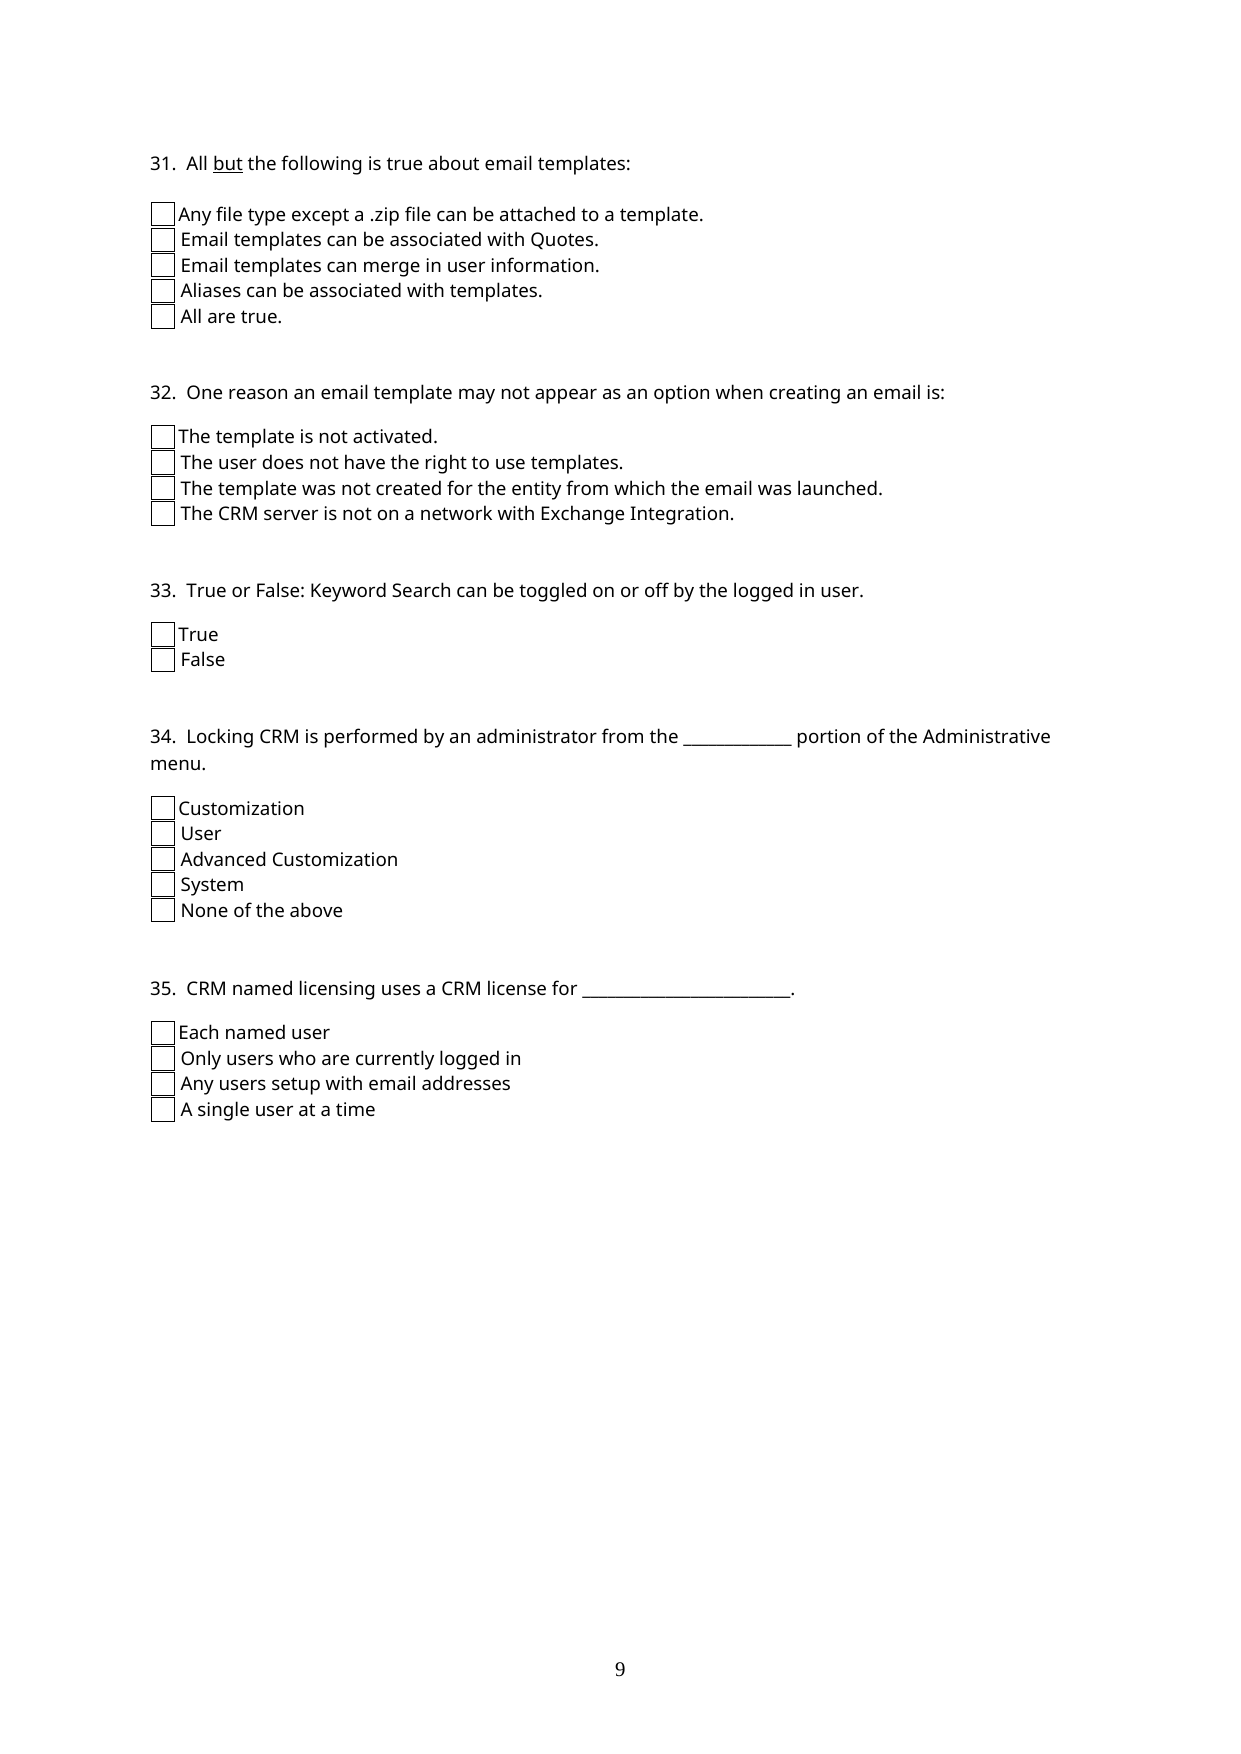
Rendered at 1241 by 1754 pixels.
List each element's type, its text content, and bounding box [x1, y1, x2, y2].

text Only users who are currently logged in [150, 1045, 1090, 1071]
text The user does not have the right to use templates. [150, 449, 1090, 475]
text Email templates can be associated with Quotes. [150, 227, 1090, 252]
text A single user at a time [150, 1096, 1090, 1122]
text False [150, 647, 1090, 672]
text Customization [150, 795, 1090, 820]
text The template was not created for the entity from which the email was launched. [150, 475, 1090, 500]
text True [150, 621, 1090, 647]
text All are true. [150, 303, 1090, 329]
text Email templates can merge in user information. [150, 252, 1090, 278]
text None of the above [150, 897, 1090, 922]
list 32. One reason an email template may not appear as an option when creating an email is: [150, 380, 1090, 405]
text Aliases can be associated with templates. [150, 278, 1090, 303]
text Any users setup with email addresses [150, 1071, 1090, 1096]
text Advanced Customization [150, 846, 1090, 871]
text System [150, 871, 1090, 897]
text 31. All but the following is true about email templates: [150, 150, 1090, 176]
text User [150, 820, 1090, 846]
text The CRM server is not on a network with Exchange Integration. [150, 500, 1090, 526]
text Each named user [150, 1020, 1090, 1045]
list 33. True or False: Keyword Search can be toggled on or off by the logged in user. [150, 577, 1090, 602]
text Any file type except a .zip file can be attached to a template. [150, 201, 1090, 227]
list 35. CRM named licensing uses a CRM license for _________________________. [150, 976, 1090, 1001]
text The template is not activated. [150, 424, 1090, 449]
list 34. Locking CRM is performed by an administrator from the _____________ portion of the Administrative menu. [150, 723, 1090, 776]
